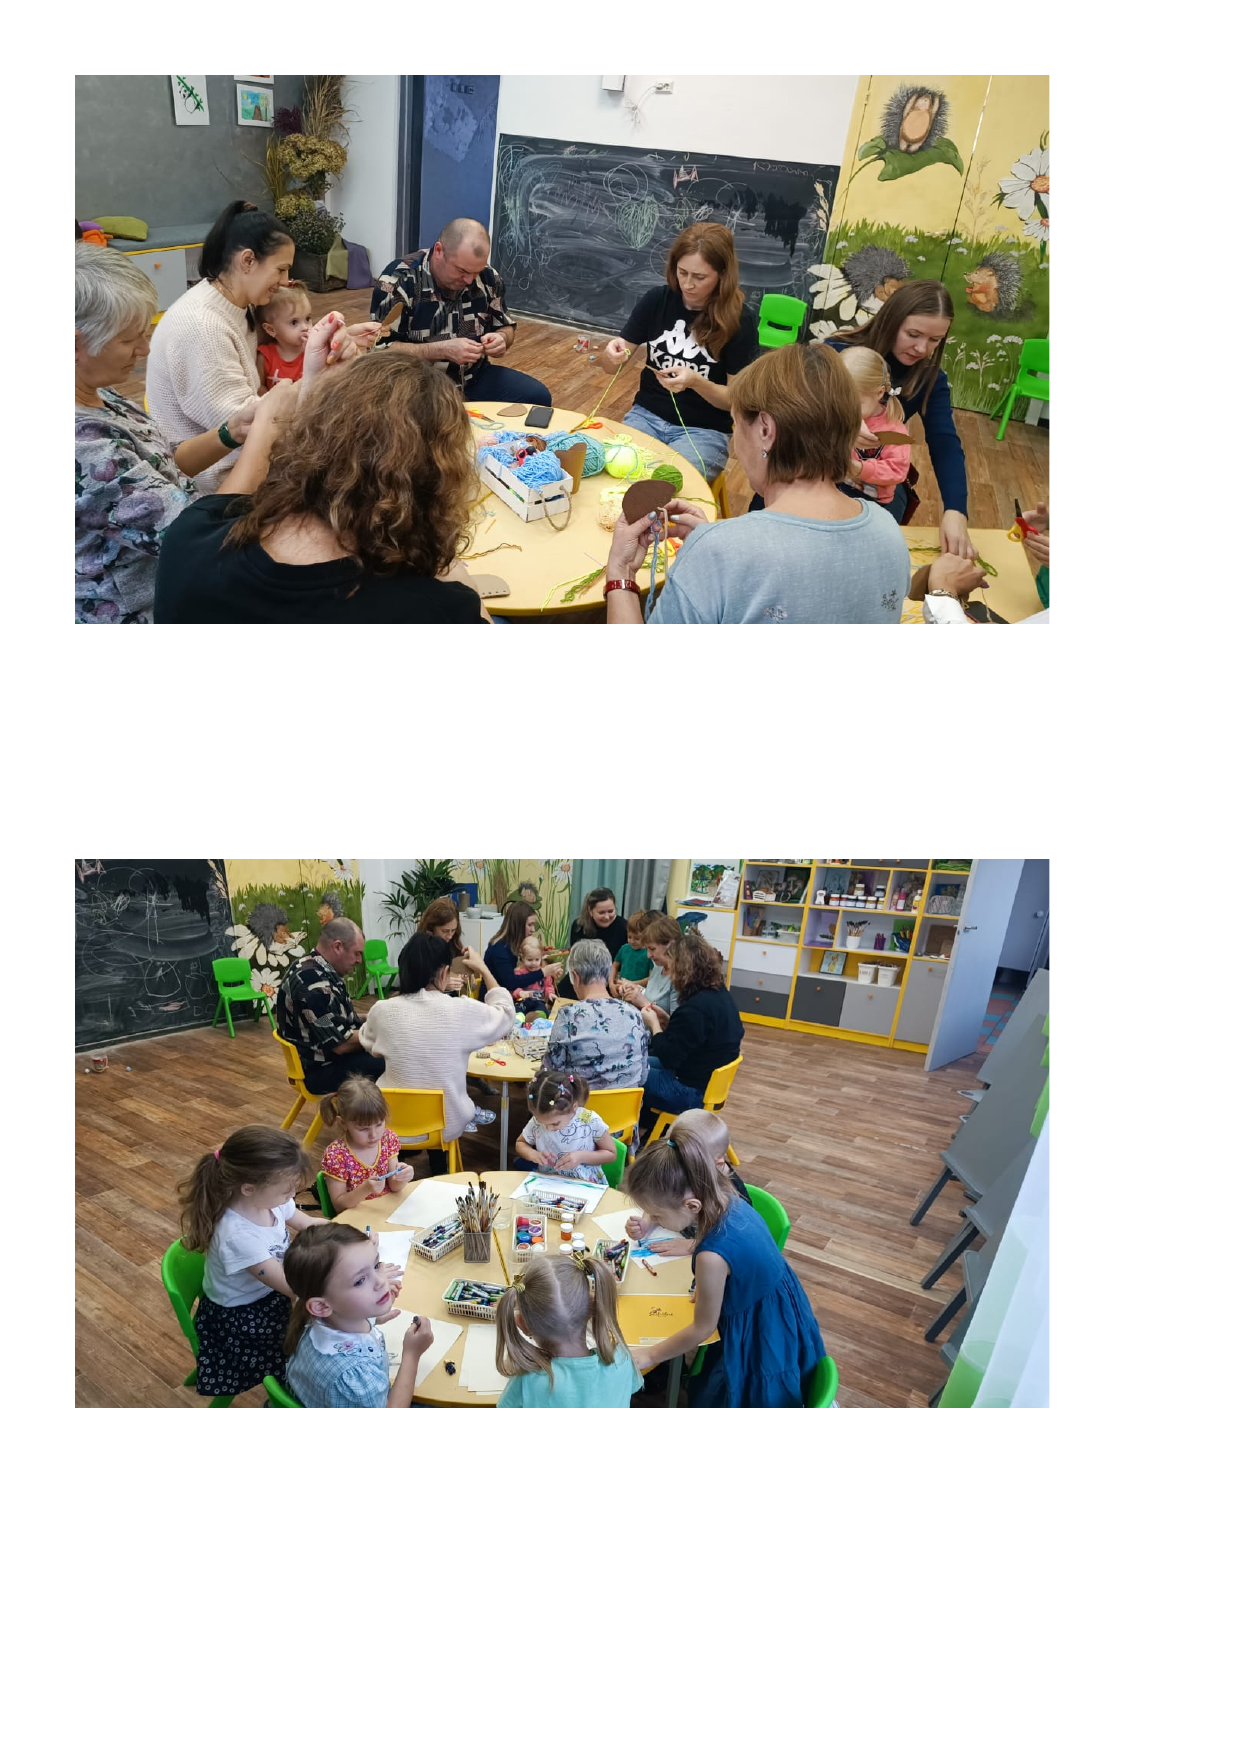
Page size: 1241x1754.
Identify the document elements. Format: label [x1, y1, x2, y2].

picture [75, 75, 1050, 624]
picture [75, 859, 1050, 1408]
